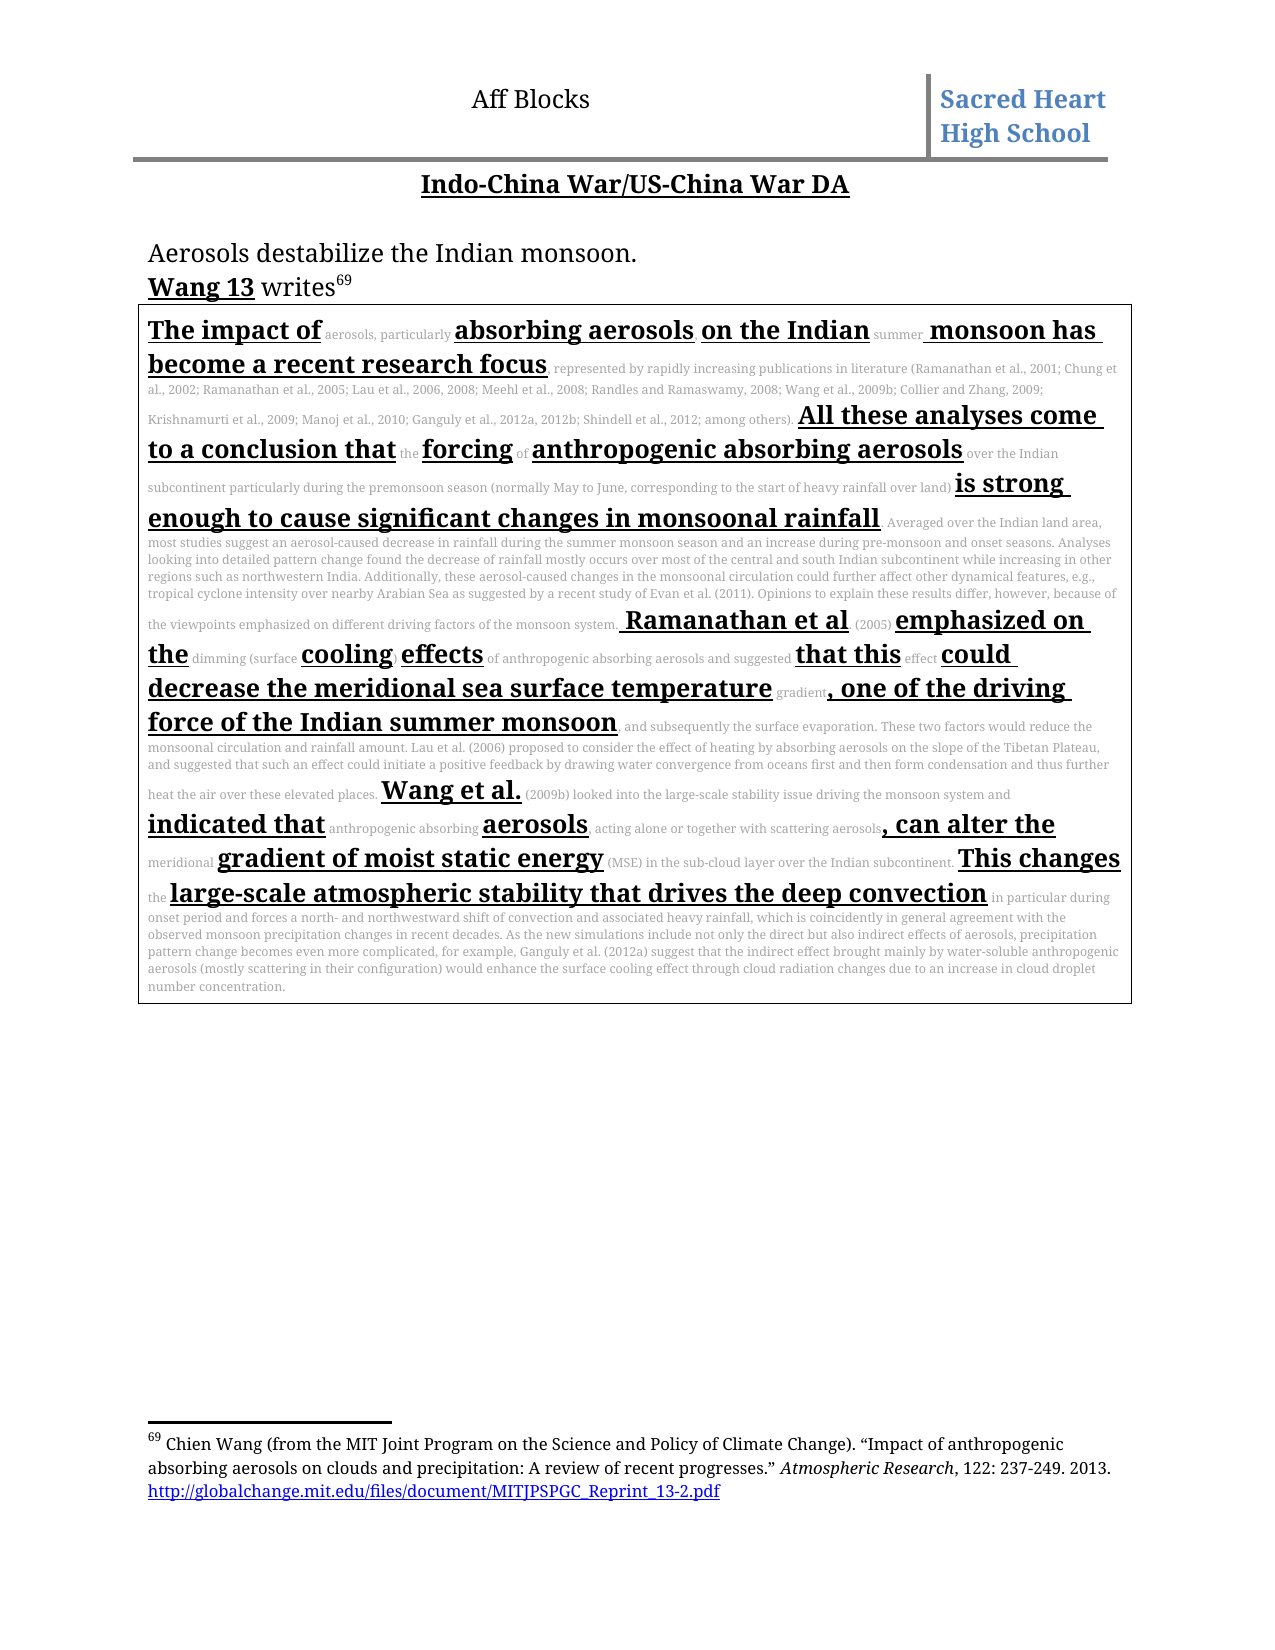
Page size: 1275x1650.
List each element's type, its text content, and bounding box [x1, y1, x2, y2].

text Aerosols destabilize the Indian monsoon. [148, 235, 1122, 269]
text The impact of aerosols, particularly absorbing aerosols, on the Indian summer monsoon has become a recent research focus, represented by rapidly increasing publications in literature (Ramanathan et al., 2001; Chung et al., 2002; Ramanathan et al., 2005; Lau et al., 2006, 2008; Meehl et al., 2008; Randles and Ramaswamy, 2008; Wang et al., 2009b; Collier and Zhang, 2009; Krishnamurti et al., 2009; Manoj et al., 2010; Ganguly et al., 2012a, 2012b; Shindell et al., 2012; among others). All these analyses come to a conclusion that the forcing of anthropogenic absorbing aerosols over the Indian subcontinent particularly during the premonsoon season (normally May to June, corresponding to the start of heavy rainfall over land) is strong enough to cause significant changes in monsoonal rainfall. Averaged over the Indian land area, most studies suggest an aerosol-caused decrease in rainfall during the summer monsoon season and an increase during pre-monsoon and onset seasons. Analyses looking into detailed pattern change found the decrease of rainfall mostly occurs over most of the central and south Indian subcontinent while increasing in other regions such as northwestern India. Additionally, these aerosol-caused changes in the monsoonal circulation could further affect other dynamical features, e.g., tropical cyclone intensity over nearby Arabian Sea as suggested by a recent study of Evan et al. (2011). Opinions to explain these results differ, however, because of the viewpoints emphasized on different driving factors of the monsoon system. Ramanathan et al. (2005) emphasized on the dimming (surface cooling) effects of anthropogenic absorbing aerosols and suggested that this effect could decrease the meridional sea surface temperature gradient, one of the driving force of the Indian summer monsoon, and subsequently the surface evaporation. These two factors would reduce the monsoonal circulation and rainfall amount. Lau et al. (2006) proposed to consider the effect of heating by absorbing aerosols on the slope of the Tibetan Plateau, and suggested that such an effect could initiate a positive feedback by drawing water convergence from oceans first and then form condensation and thus further heat the air over these elevated places. Wang et al. (2009b) looked into the large-scale stability issue driving the monsoon system and indicated that anthropogenic absorbing aerosols, acting alone or together with scattering aerosols, can alter the meridional gradient of moist static energy (MSE) in the sub-cloud layer over the Indian subcontinent. This changes the large-scale atmospheric stability that drives the deep convection in particular during onset period and forces a north- and northwestward shift of convection and associated heavy rainfall, which is coincidently in general agreement with the observed monsoon precipitation changes in recent decades. As the new simulations include not only the direct but also indirect effects of aerosols, precipitation pattern change becomes even more complicated, for example, Ganguly et al. (2012a) suggest that the indirect effect brought mainly by water-soluble anthropogenic aerosols (mostly scattering in their configuration) would enhance the surface cooling effect through cloud radiation changes due to an increase in cloud droplet number concentration. [139, 305, 1131, 1003]
subtitle Indo-China War/US-China War DA [148, 167, 1122, 201]
text Wang 13 writes [148, 269, 1122, 303]
